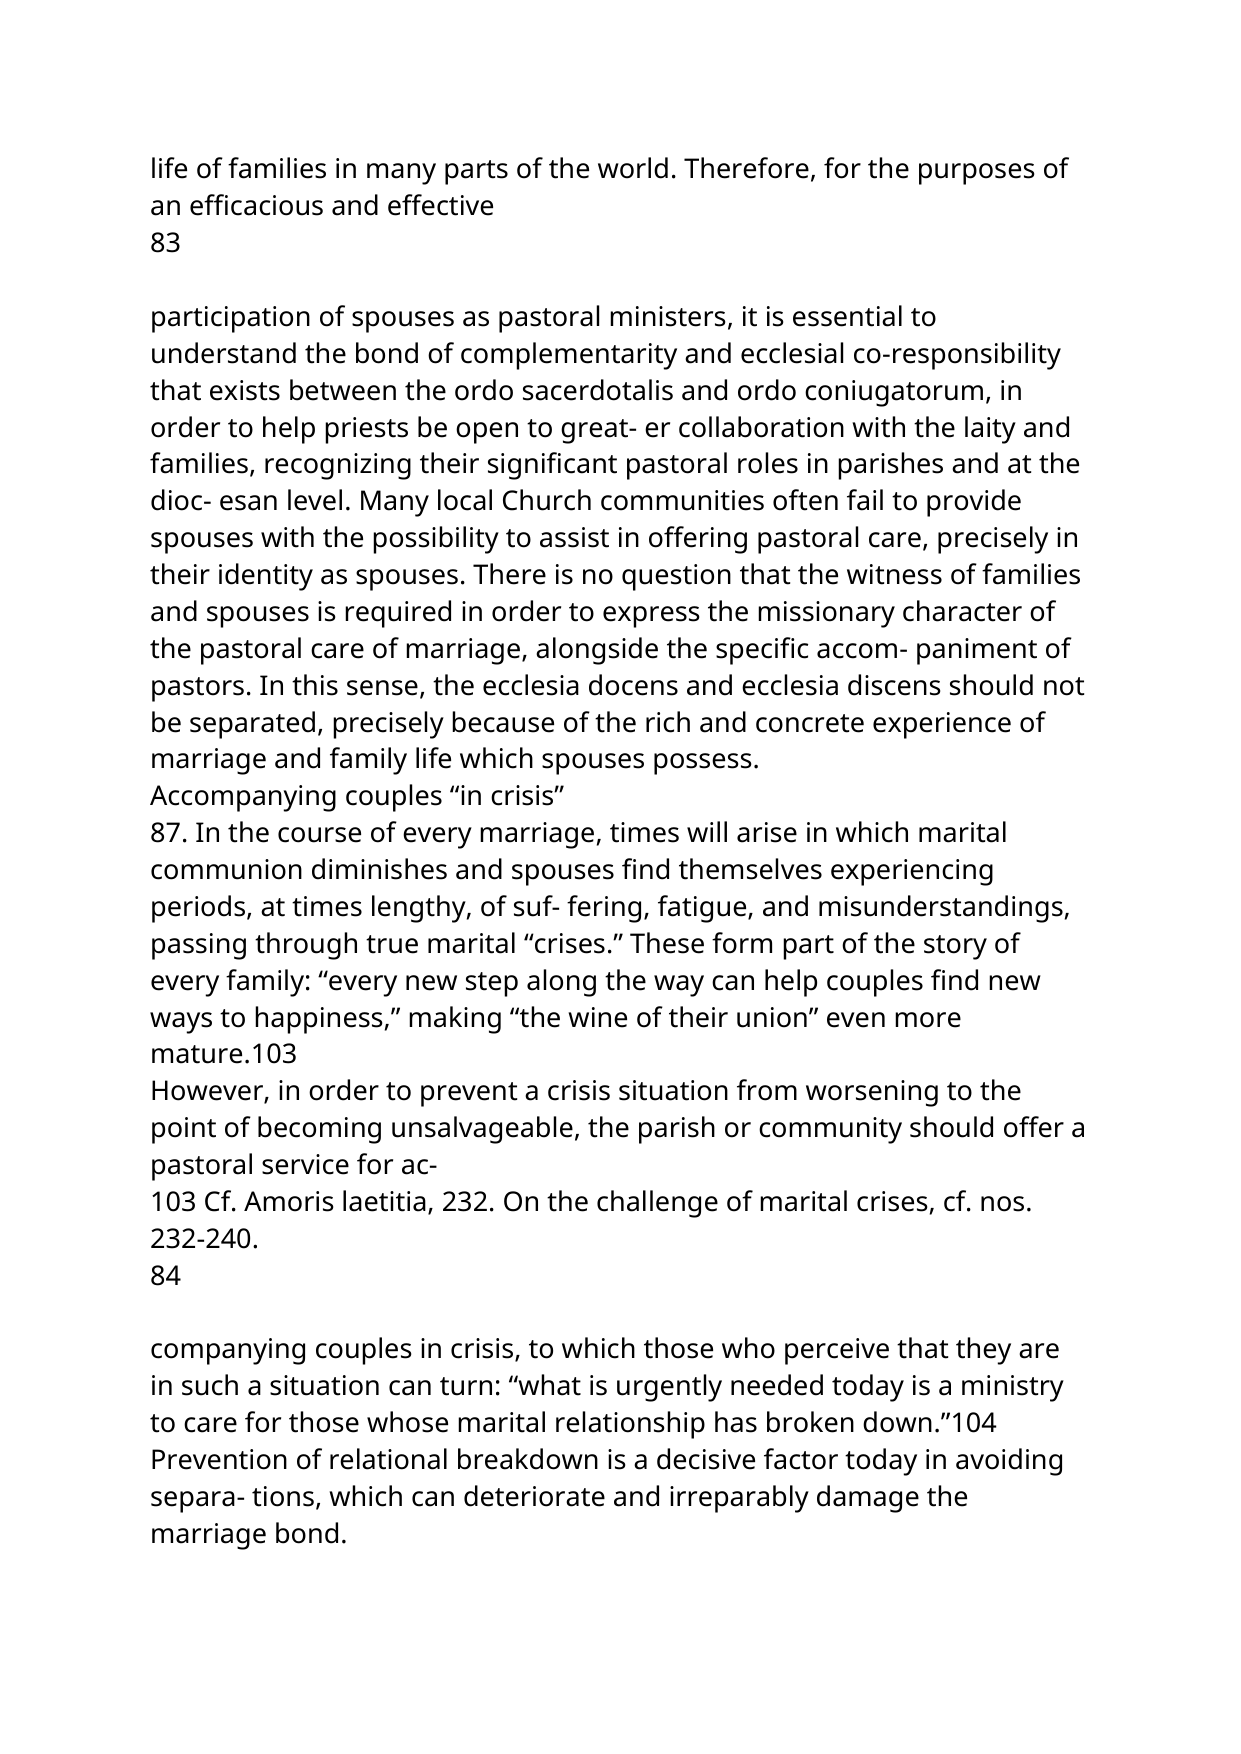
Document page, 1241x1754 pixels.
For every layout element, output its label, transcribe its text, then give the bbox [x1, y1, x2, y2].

text participation of spouses as pastoral ministers, it is essential to understand the bond of complementarity and ecclesial co-responsibility that exists between the ordo sacerdotalis and ordo coniugatorum, in order to help priests be open to great- er collaboration with the laity and families, recognizing their significant pastoral roles in parishes and at the dioc- esan level. Many local Church communities often fail to provide spouses with the possibility to assist in offering pastoral care, precisely in their identity as spouses. There is no question that the witness of families and spouses is required in order to express the missionary character of the pastoral care of marriage, alongside the specific accom- paniment of pastors. In this sense, the ecclesia docens and ecclesia discens should not be separated, precisely because of the rich and concrete experience of marriage and family life which spouses possess. [150, 297, 1090, 777]
text 87. In the course of every marriage, times will arise in which marital communion diminishes and spouses find themselves experiencing periods, at times lengthy, of suf- fering, fatigue, and misunderstandings, passing through true marital “crises.” These form part of the story of every family: “every new step along the way can help couples find new ways to happiness,” making “the wine of their union” even more mature.103 [150, 814, 1090, 1072]
text Accompanying couples “in crisis” [150, 777, 1090, 814]
text However, in order to prevent a crisis situation from worsening to the point of becoming unsalvageable, the parish or community should offer a pastoral service for ac- [150, 1072, 1090, 1182]
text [150, 150, 1090, 224]
text 83 [150, 224, 1090, 261]
text companying couples in crisis, to which those who perceive that they are in such a situation can turn: “what is urgently needed today is a ministry to care for those whose marital relationship has broken down.”104 Prevention of relational breakdown is a decisive factor today in avoiding separa- tions, which can deteriorate and irreparably damage the marriage bond. [150, 1330, 1090, 1551]
text 103 Cf. Amoris laetitia, 232. On the challenge of marital crises, cf. nos. 232-240. [150, 1182, 1090, 1256]
text 84 [150, 1256, 1090, 1293]
